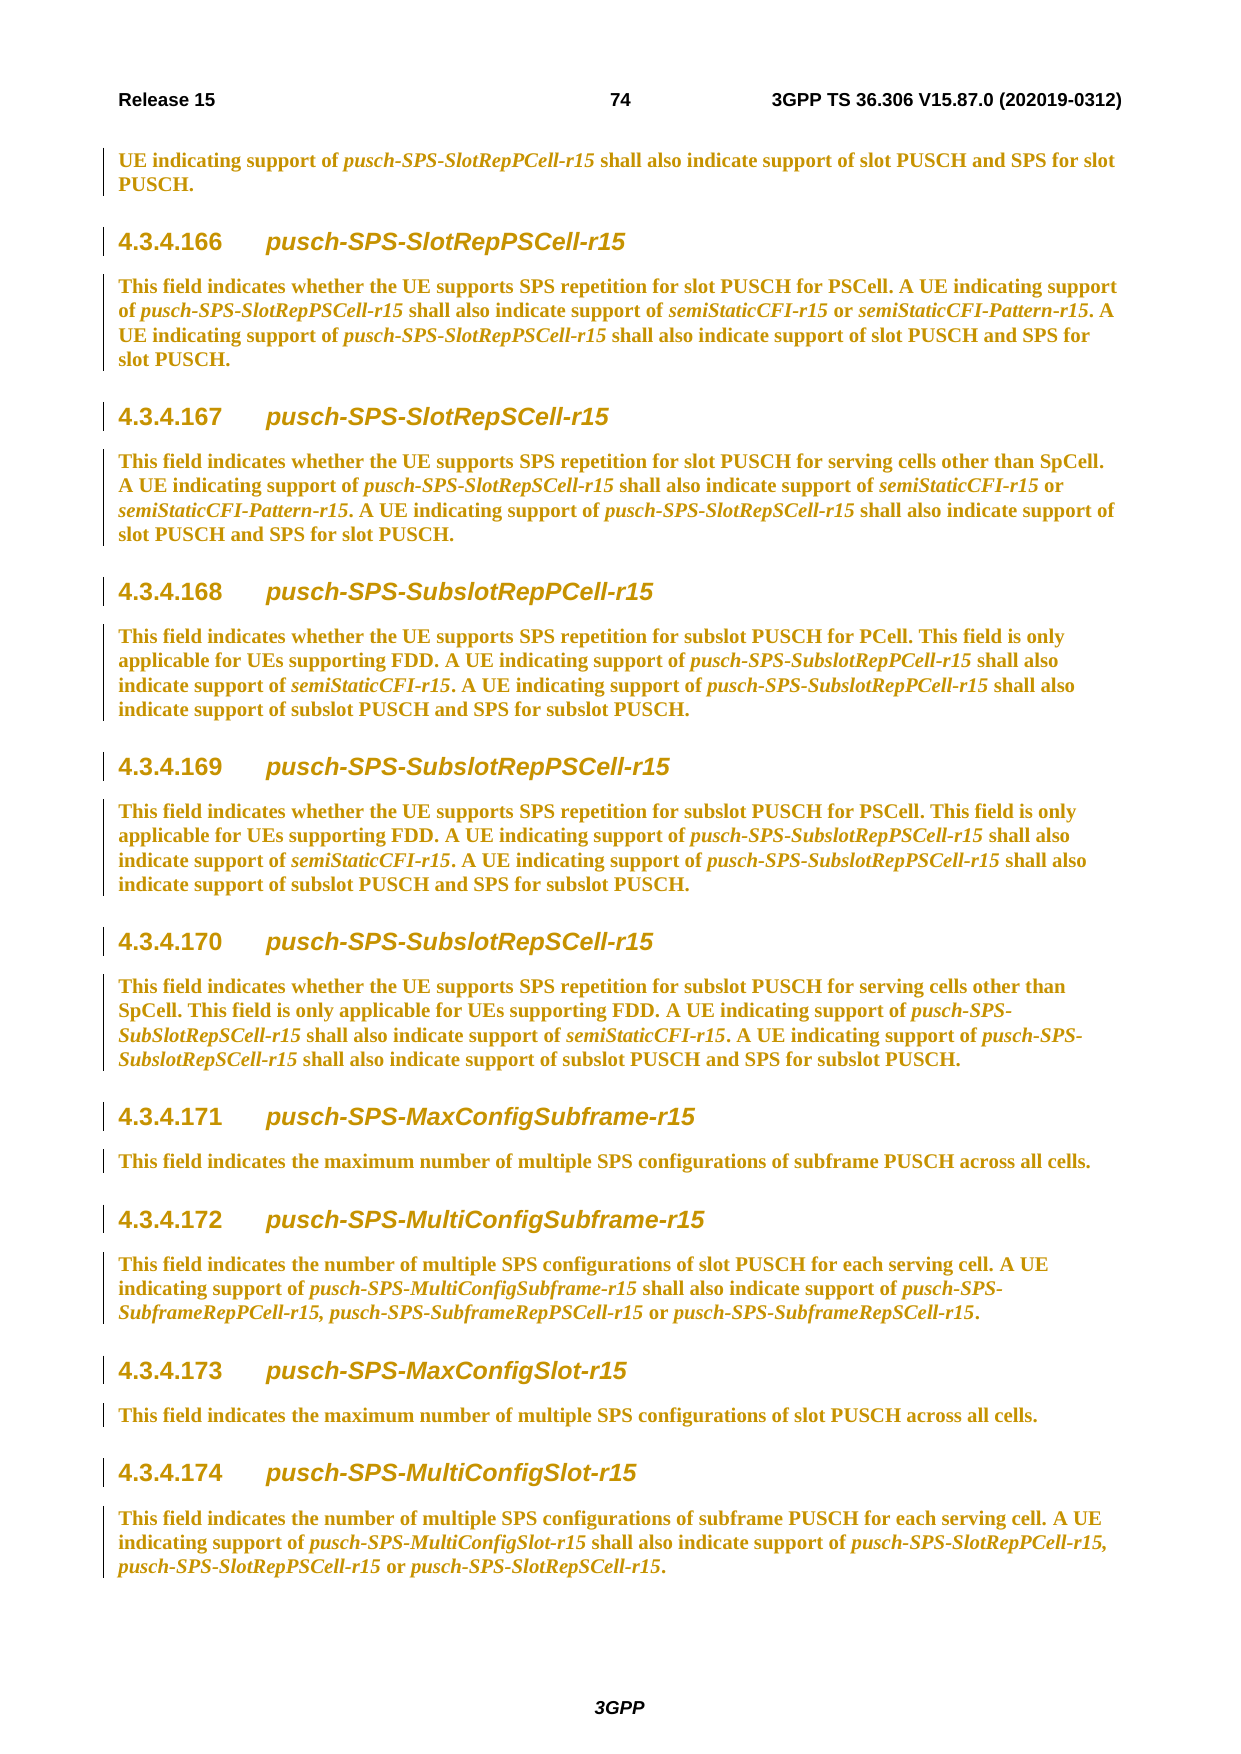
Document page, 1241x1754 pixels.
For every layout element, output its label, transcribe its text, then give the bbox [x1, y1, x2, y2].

subtitle 4.3.4.167 pusch-SPS-SlotRepSCell-r15 [118, 402, 1122, 431]
text This field indicates whether the UE supports SPS repetition for subslot PUSCH for PSCell. This field is only applicable for UEs supporting FDD. A UE indicating support of pusch-SPS-SubslotRepPSCell-r15 shall also indicate support of semiStaticCFI-r15. A UE indicating support of pusch-SPS-SubslotRepPSCell-r15 shall also indicate support of subslot PUSCH and SPS for subslot PUSCH. [118, 799, 1122, 896]
subtitle 4.3.4.173 pusch-SPS-MaxConfigSlot-r15 [118, 1356, 1122, 1384]
subtitle 4.3.4.171 pusch-SPS-MaxConfigSubframe-r15 [118, 1102, 1122, 1131]
text This field indicates whether the UE supports SPS repetition for slot PUSCH for serving cells other than SpCell. A UE indicating support of pusch-SPS-SlotRepSCell-r15 shall also indicate support of semiStaticCFI-r15 or semiStaticCFI-Pattern-r15. A UE indicating support of pusch-SPS-SlotRepSCell-r15 shall also indicate support of slot PUSCH and SPS for slot PUSCH. [118, 449, 1122, 546]
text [118, 147, 1122, 196]
subtitle 4.3.4.169 pusch-SPS-SubslotRepPSCell-r15 [118, 752, 1122, 781]
text This field indicates whether the UE supports SPS repetition for subslot PUSCH for PCell. This field is only applicable for UEs supporting FDD. A UE indicating support of pusch-SPS-SubslotRepPCell-r15 shall also indicate support of semiStaticCFI-r15. A UE indicating support of pusch-SPS-SubslotRepPCell-r15 shall also indicate support of subslot PUSCH and SPS for subslot PUSCH. [118, 624, 1122, 721]
subtitle 4.3.4.172 pusch-SPS-MultiConfigSubframe-r15 [118, 1205, 1122, 1233]
text This field indicates whether the UE supports SPS repetition for slot PUSCH for PSCell. A UE indicating support of pusch-SPS-SlotRepPSCell-r15 shall also indicate support of semiStaticCFI-r15 or semiStaticCFI-Pattern-r15. A UE indicating support of pusch-SPS-SlotRepPSCell-r15 shall also indicate support of slot PUSCH and SPS for slot PUSCH. [118, 274, 1122, 371]
subtitle 4.3.4.166 pusch-SPS-SlotRepPSCell-r15 [118, 227, 1122, 256]
text This field indicates the number of multiple SPS configurations of slot PUSCH for each serving cell. A UE indicating support of pusch-SPS-MultiConfigSubframe-r15 shall also indicate support of pusch-SPS-SubframeRepPCell-r15, pusch-SPS-SubframeRepPSCell-r15 or pusch-SPS-SubframeRepSCell-r15. [118, 1252, 1122, 1324]
text This field indicates the maximum number of multiple SPS configurations of slot PUSCH across all cells. [118, 1403, 1122, 1427]
subtitle 4.3.4.170 pusch-SPS-SubslotRepSCell-r15 [118, 927, 1122, 956]
subtitle 4.3.4.168 pusch-SPS-SubslotRepPCell-r15 [118, 577, 1122, 606]
text This field indicates whether the UE supports SPS repetition for subslot PUSCH for serving cells other than SpCell. This field is only applicable for UEs supporting FDD. A UE indicating support of pusch-SPS-SubSlotRepSCell-r15 shall also indicate support of semiStaticCFI-r15. A UE indicating support of pusch-SPS-SubslotRepSCell-r15 shall also indicate support of subslot PUSCH and SPS for subslot PUSCH. [118, 974, 1122, 1071]
text This field indicates the number of multiple SPS configurations of subframe PUSCH for each serving cell. A UE indicating support of pusch-SPS-MultiConfigSlot-r15 shall also indicate support of pusch-SPS-SlotRepPCell-r15, pusch-SPS-SlotRepPSCell-r15 or pusch-SPS-SlotRepSCell-r15. [118, 1506, 1122, 1578]
text This field indicates the maximum number of multiple SPS configurations of subframe PUSCH across all cells. [118, 1149, 1122, 1173]
subtitle 4.3.4.174 pusch-SPS-MultiConfigSlot-r15 [118, 1458, 1122, 1487]
